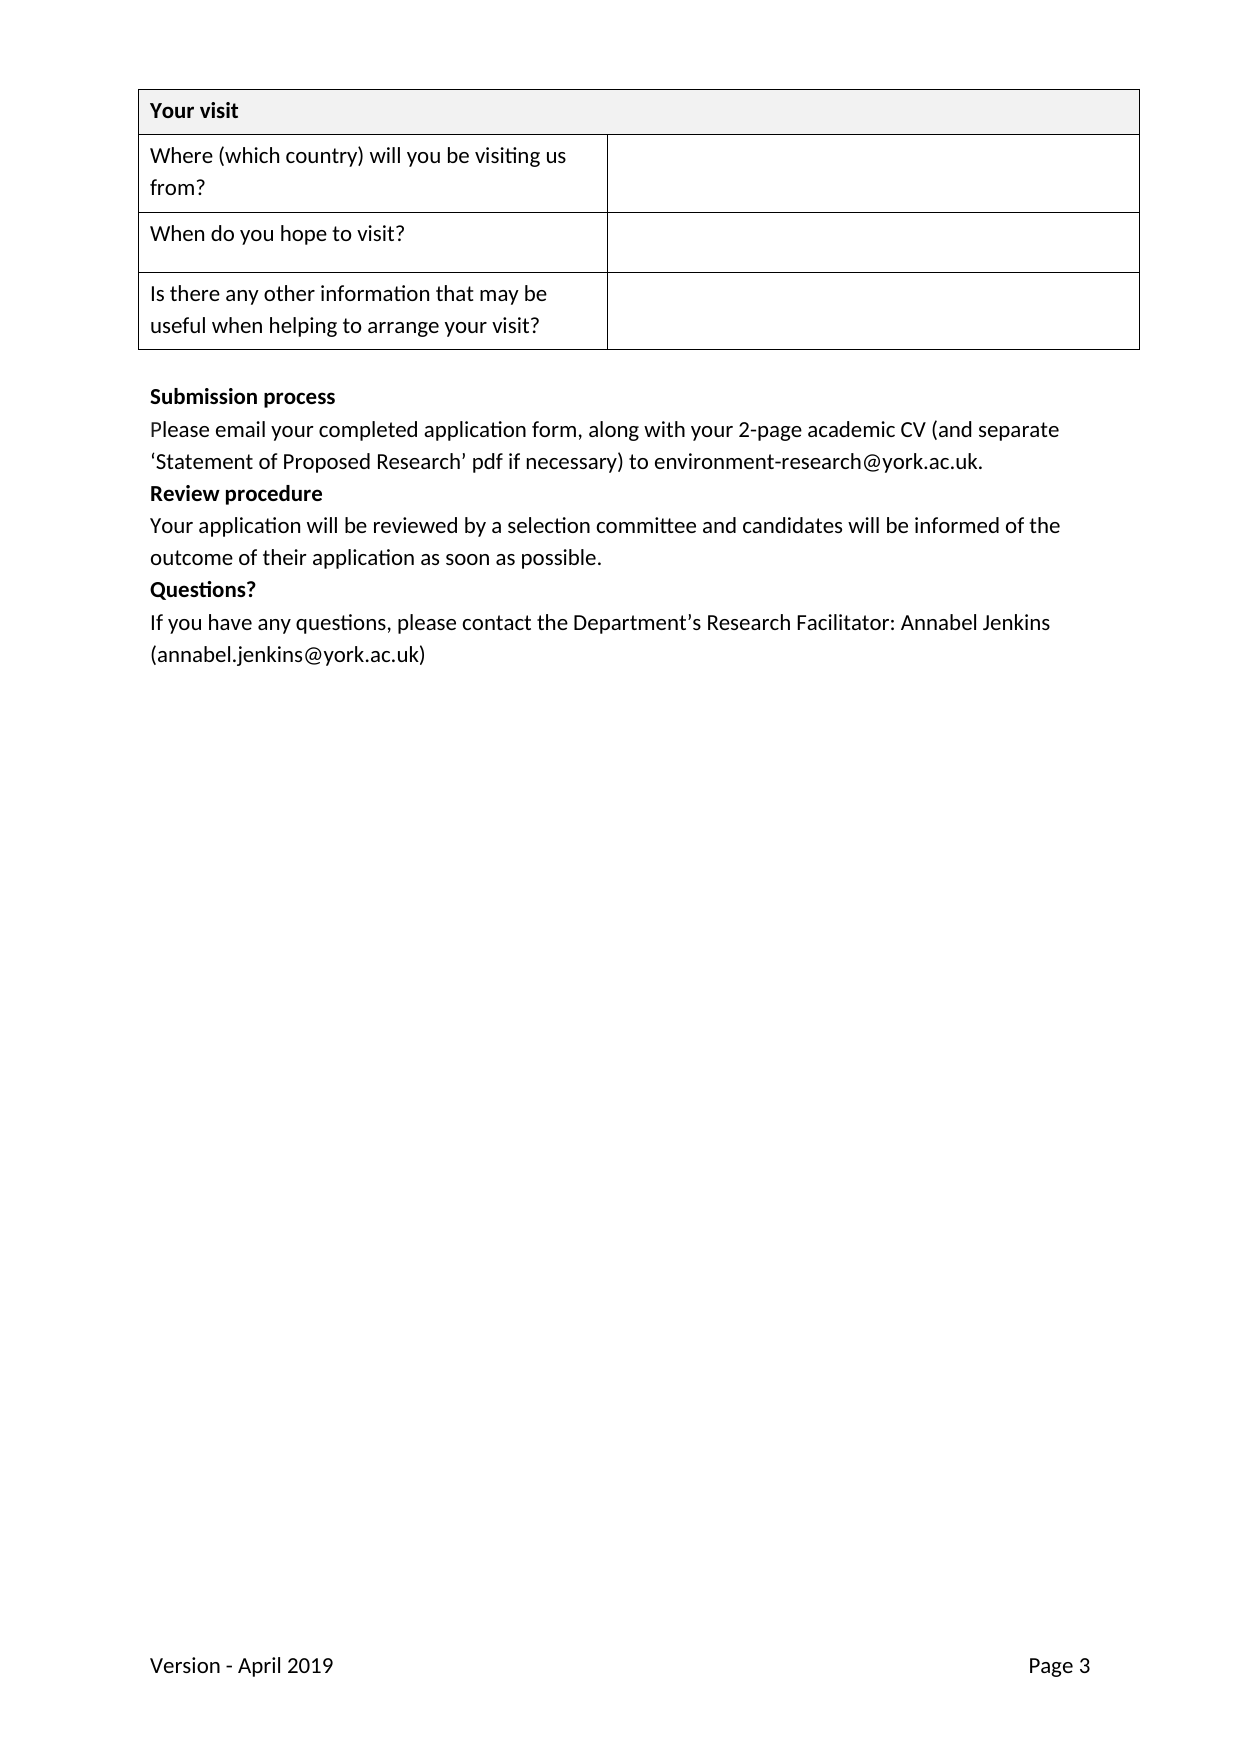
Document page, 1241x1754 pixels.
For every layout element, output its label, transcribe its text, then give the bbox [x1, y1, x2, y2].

text Review procedure [150, 479, 1090, 507]
table_cell [608, 213, 1139, 272]
text If you have any questions, please contact the Department’s Research Facilitator: Annabel Jenkins (annabel.jenkins@york.ac.uk) [150, 608, 1090, 668]
text Questions? [150, 576, 1090, 604]
table_cell [608, 135, 1139, 212]
text Your application will be reviewed by a selection committee and candidates will be informed of the outcome of their application as soon as possible. [150, 511, 1090, 571]
text Submission process [150, 382, 1090, 411]
table_cell [608, 273, 1139, 349]
table_cell Where (which country) will you be visiting us from? [139, 135, 607, 212]
table_cell When do you hope to visit? [139, 213, 607, 272]
table_cell Is there any other information that may be useful when helping to arrange your visit? [139, 273, 607, 349]
table_header Your visit [139, 90, 1139, 134]
text Please email your completed application form, along with your 2-page academic CV (and separate ‘Statement of Proposed Research’ pdf if necessary) to environment-research@york.ac.uk. [150, 415, 1090, 475]
